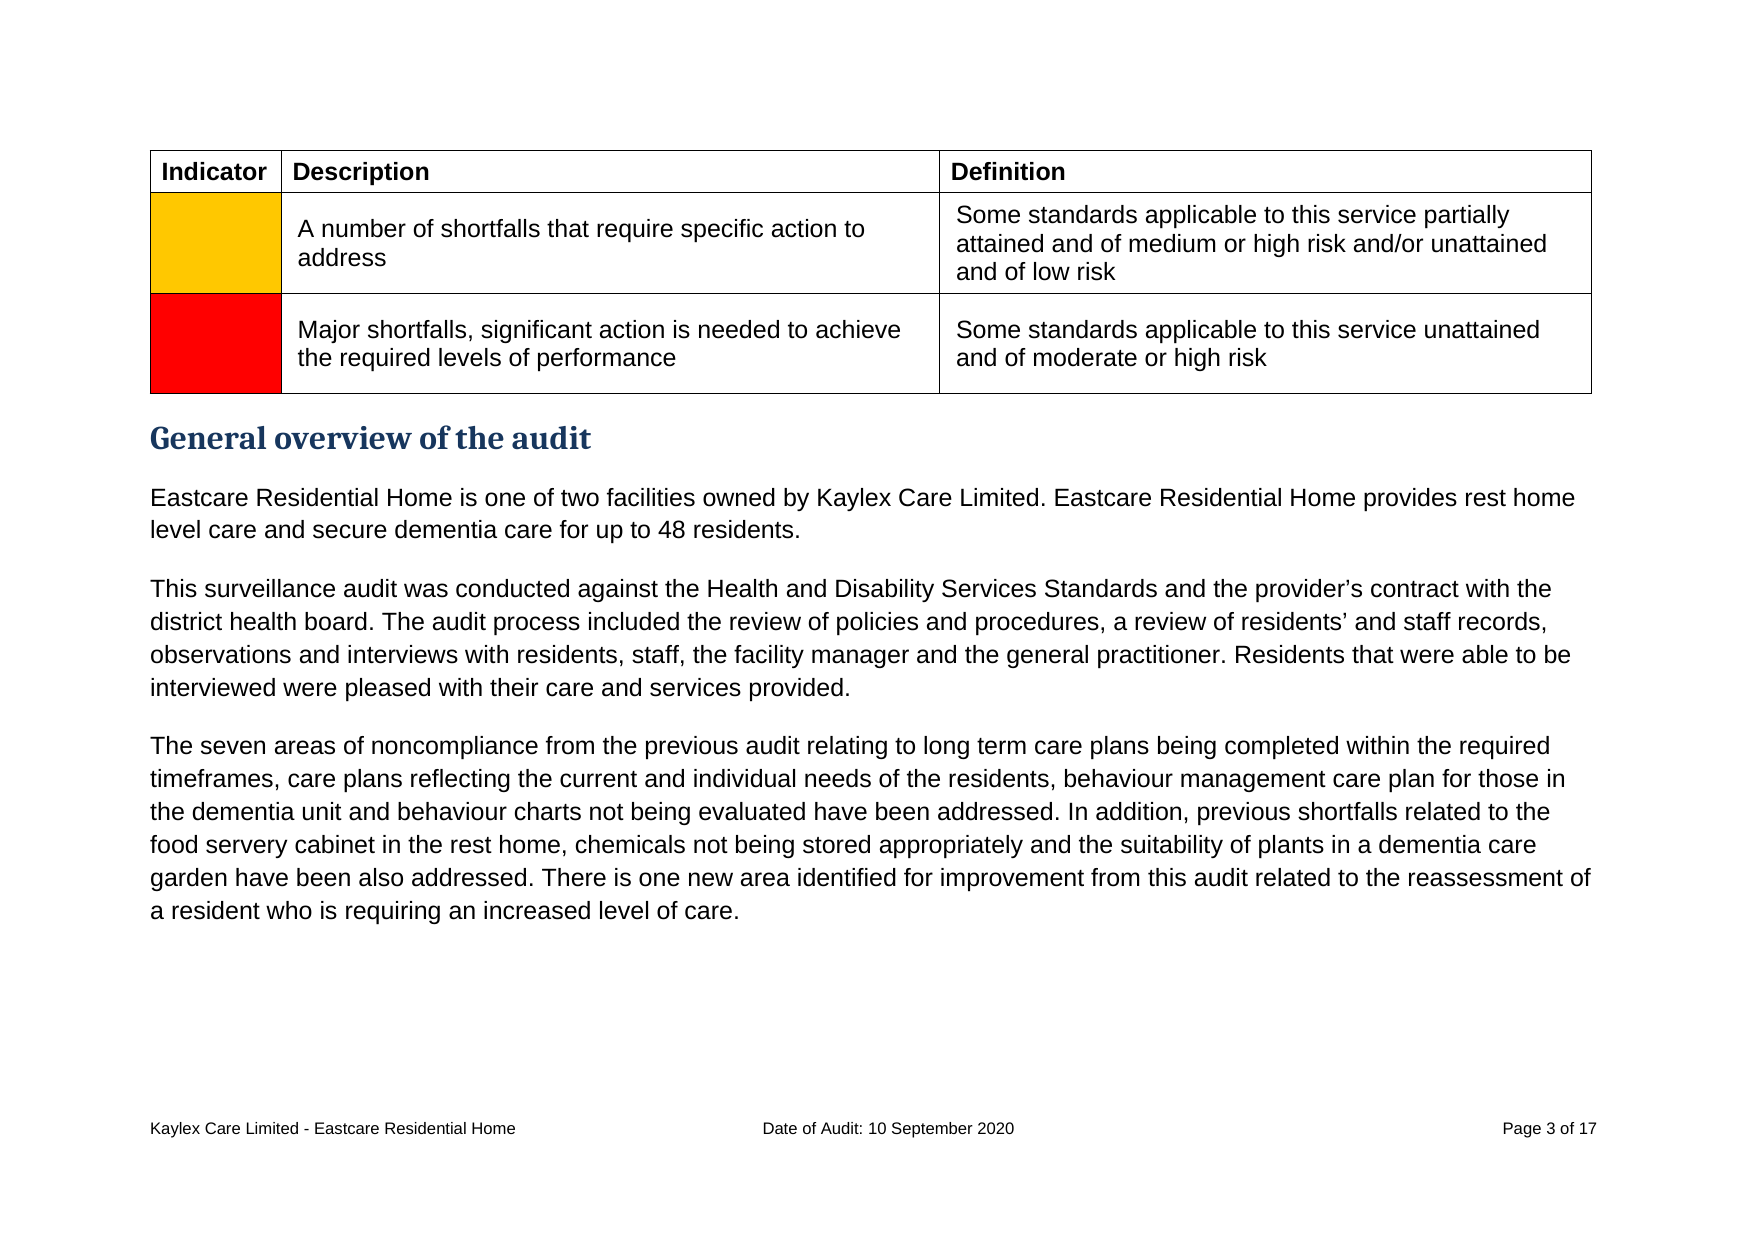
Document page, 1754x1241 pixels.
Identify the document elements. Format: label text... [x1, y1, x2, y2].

table_cell [151, 193, 281, 293]
table_header Indicator [151, 151, 281, 192]
table_cell A number of shortfalls that require specific action to address [282, 193, 939, 293]
table_header Description [282, 151, 939, 192]
text Eastcare Residential Home is one of two facilities owned by Kaylex Care Limited. Eastcare Residential Home provides rest home level care and secure dementia care for up to 48 residents. [150, 482, 1604, 544]
table_cell Some standards applicable to this service unattained and of moderate or high risk [940, 294, 1591, 393]
table_header Definition [940, 151, 1591, 192]
text This surveillance audit was conducted against the Health and Disability Services Standards and the provider’s contract with the district health board. The audit process included the review of policies and procedures, a review of residents’ and staff records, observations and interviews with residents, staff, the facility manager and the general practitioner. Residents that were able to be interviewed were pleased with their care and services provided. [150, 573, 1604, 701]
table_cell Some standards applicable to this service partially attained and of medium or high risk and/or unattained and of low risk [940, 193, 1591, 293]
table_cell [151, 294, 281, 393]
subtitle General overview of the audit [150, 419, 1604, 457]
table_cell Major shortfalls, significant action is needed to achieve the required levels of performance [282, 294, 939, 393]
text The seven areas of noncompliance from the previous audit relating to long term care plans being completed within the required timeframes, care plans reflecting the current and individual needs of the residents, behaviour management care plan for those in the dementia unit and behaviour charts not being evaluated have been addressed. In addition, previous shortfalls related to the food servery cabinet in the rest home, chemicals not being stored appropriately and the suitability of plants in a dementia care garden have been also addressed. There is one new area identified for improvement from this audit related to the reassessment of a resident who is requiring an increased level of care. [150, 731, 1604, 924]
